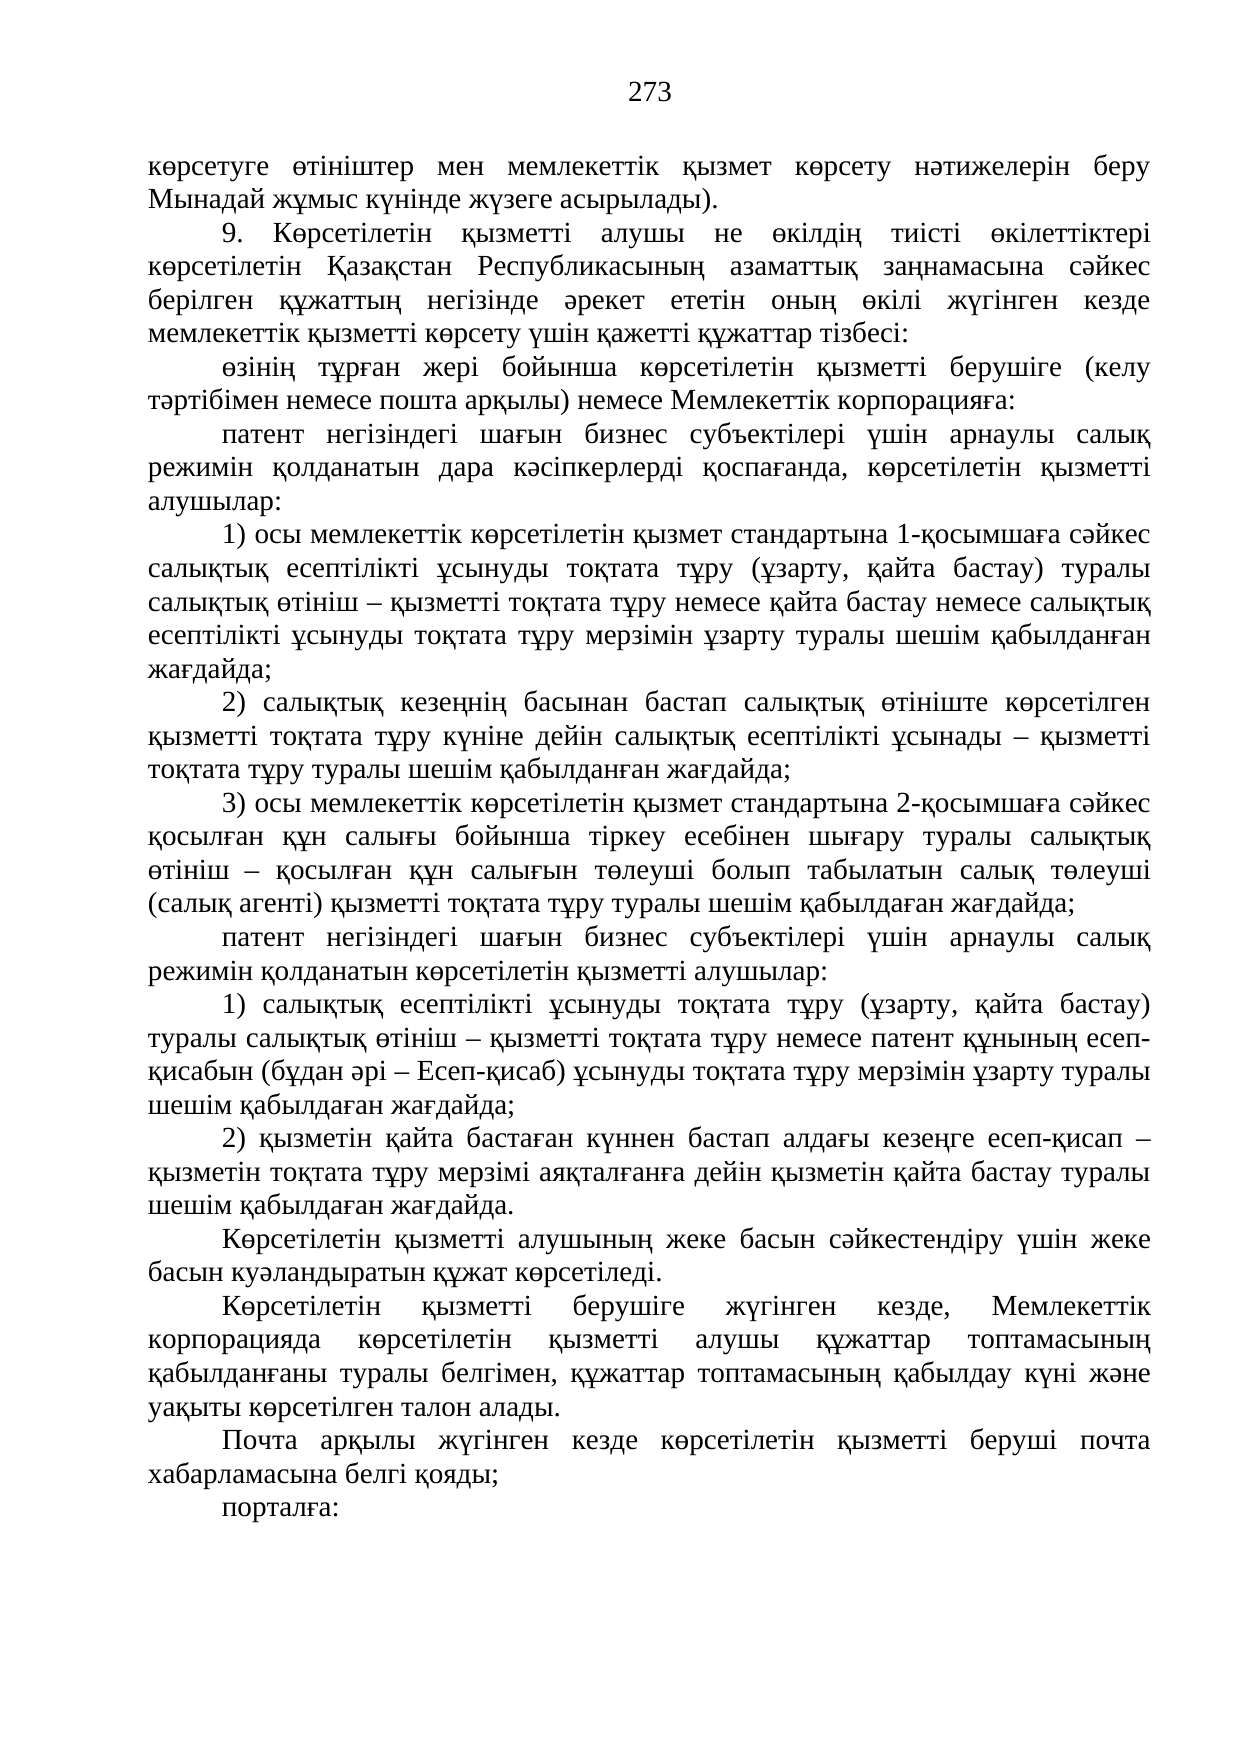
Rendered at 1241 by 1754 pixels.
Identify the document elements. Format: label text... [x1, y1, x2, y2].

text Көрсетілетін қызметті берушіге жүгінген кезде, Мемлекеттік корпорацияда көрсетілетін қызметті алушы құжаттар топтамасының қабылданғаны туралы белгімен, құжаттар топтамасының қабылдау күні және уақыты көрсетілген талон алады. [148, 1288, 1152, 1422]
text 1) салықтық есептілікті ұсынуды тоқтата тұру (ұзарту, қайта бастау) туралы салықтық өтініш – қызметті тоқтата тұру немесе патент құнының есеп-қисабын (бұдан әрі – Есеп-қисаб) ұсынуды тоқтата тұру мерзімін ұзарту туралы шешім қабылдаған жағдайда; [148, 986, 1152, 1120]
text патент негізіндегі шағын бизнес субъектілері үшін арнаулы салық режимін қолданатын көрсетілетін қызметті алушылар: [148, 919, 1152, 986]
text 2) қызметін қайта бастаған күннен бастап алдағы кезеңге есеп-қисап – қызметін тоқтата тұру мерзімі аяқталғанға дейін қызметін қайта бастау туралы шешім қабылдаған жағдайда. [148, 1120, 1152, 1221]
text патент негізіндегі шағын бизнес субъектілері үшін арнаулы салық режимін қолданатын дара кәсіпкерлерді қоспағанда, көрсетілетін қызметті алушылар: [148, 416, 1152, 517]
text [148, 148, 1152, 215]
text 2) салықтық кезеңнің басынан бастап салықтық өтініште көрсетілген қызметті тоқтата тұру күніне дейін салықтық есептілікті ұсынады – қызметті тоқтата тұру туралы шешім қабылданған жағдайда; [148, 684, 1152, 785]
text 3) осы мемлекеттік көрсетілетін қызмет стандартына 2-қосымшаға сәйкес қосылған құн салығы бойынша тіркеу есебінен шығару туралы салықтық өтініш – қосылған құн салығын төлеуші болып табылатын салық төлеуші (салық агенті) қызметті тоқтата тұру туралы шешім қабылдаған жағдайда; [148, 785, 1152, 919]
text 9. Көрсетілетін қызметті алушы не өкілдің тиісті өкілеттіктері көрсетілетін Қазақстан Республикасының азаматтық заңнамасына сәйкес берілген құжаттың негізінде әрекет ететін оның өкілі жүгінген кезде мемлекеттік қызметті көрсету үшін қажетті құжаттар тізбесі: [148, 215, 1152, 349]
text Почта арқылы жүгінген кезде көрсетілетін қызметті беруші почта хабарламасына белгі қояды; [148, 1422, 1152, 1489]
text өзінің тұрған жері бойынша көрсетілетін қызметті берушіге (келу тәртібімен немесе пошта арқылы) немесе Мемлекеттік корпорацияға: [148, 349, 1152, 416]
text порталға: [148, 1489, 1152, 1523]
text 1) осы мемлекеттік көрсетілетін қызмет стандартына 1-қосымшаға сәйкес салықтық есептілікті ұсынуды тоқтата тұру (ұзарту, қайта бастау) туралы салықтық өтініш – қызметті тоқтата тұру немесе қайта бастау немесе салықтық есептілікті ұсынуды тоқтата тұру мерзімін ұзарту туралы шешім қабылданған жағдайда; [148, 517, 1152, 684]
text Көрсетілетін қызметті алушының жеке басын сәйкестендіру үшін жеке басын куәландыратын құжат көрсетіледі. [148, 1221, 1152, 1288]
